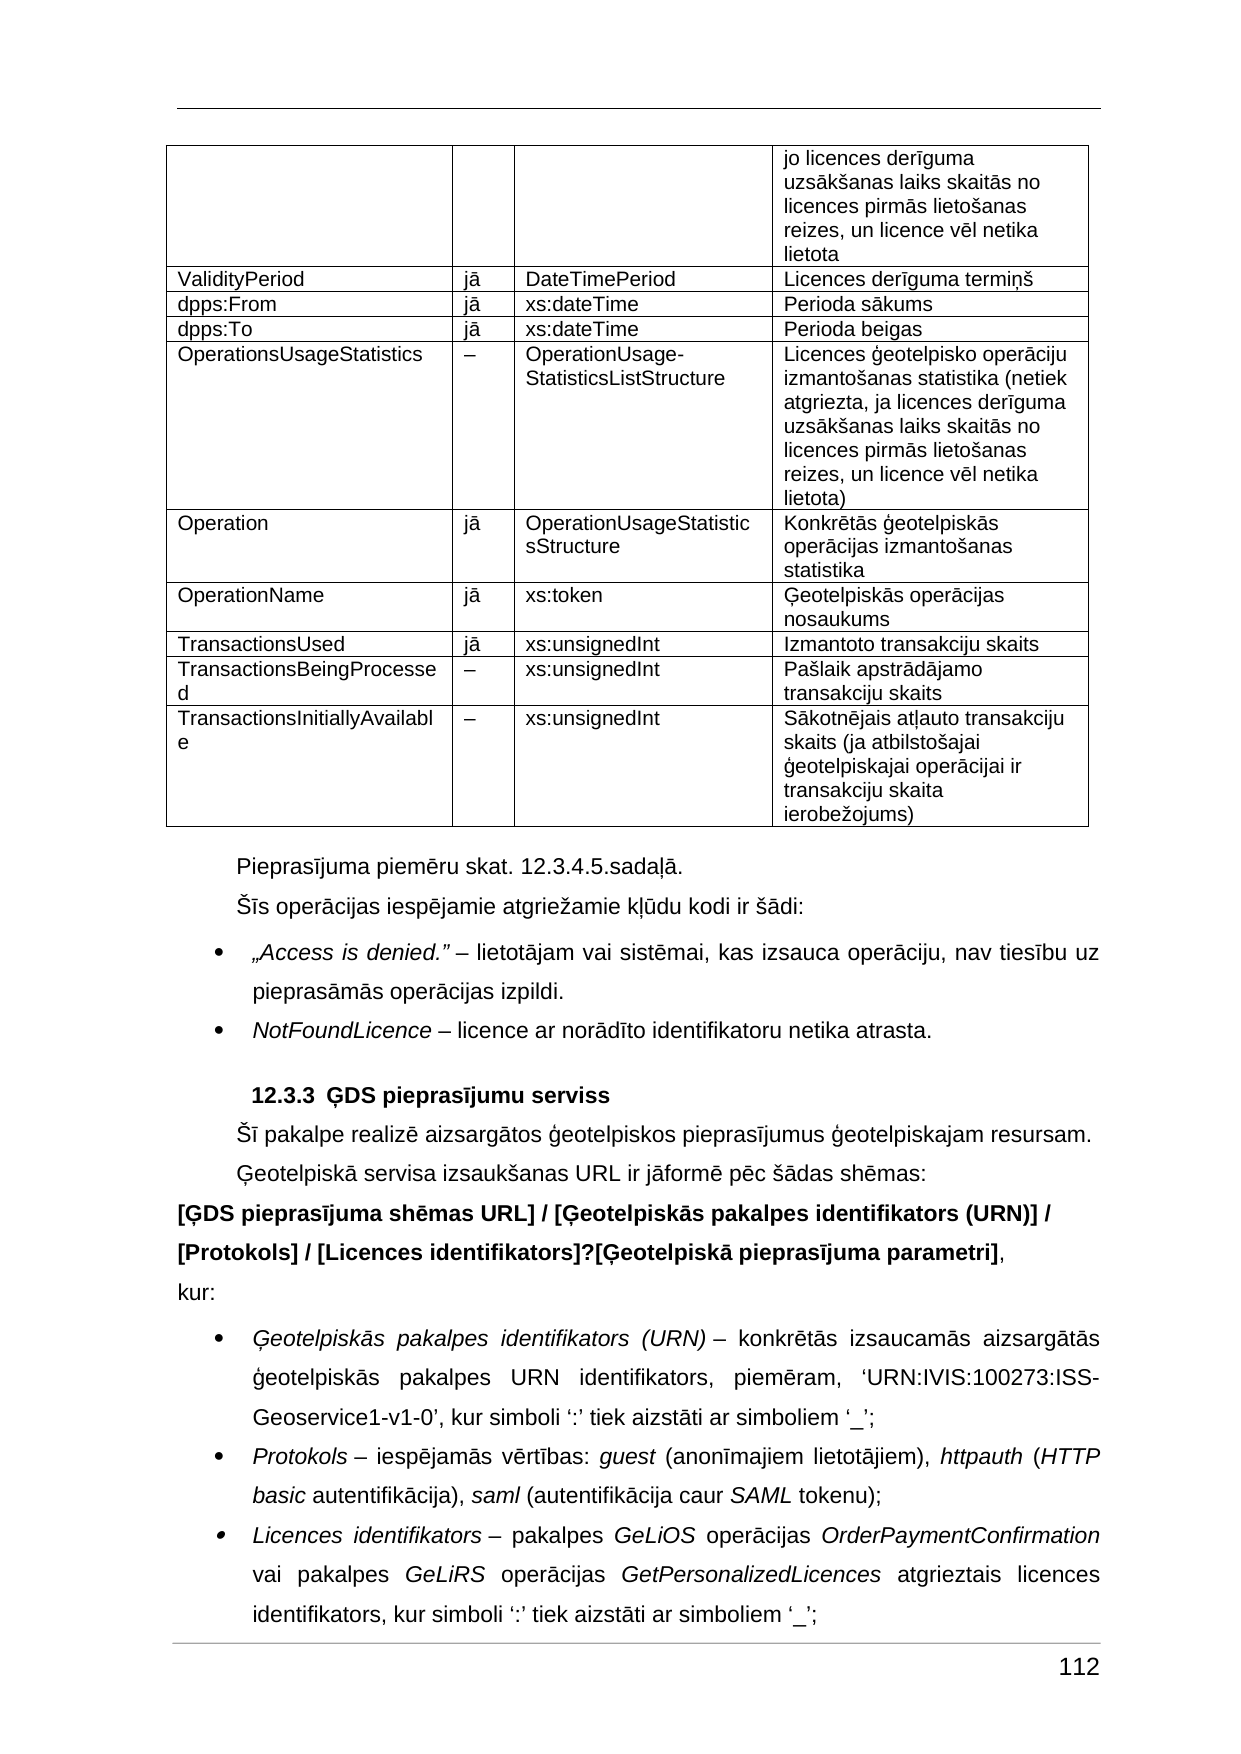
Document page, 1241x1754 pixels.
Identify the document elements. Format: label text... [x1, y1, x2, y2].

list „Access is denied.” – lietotājam vai sistēmai, kas izsauca operāciju, nav tiesību uz pieprasāmās operācijas izpildi. [215, 938, 1100, 1004]
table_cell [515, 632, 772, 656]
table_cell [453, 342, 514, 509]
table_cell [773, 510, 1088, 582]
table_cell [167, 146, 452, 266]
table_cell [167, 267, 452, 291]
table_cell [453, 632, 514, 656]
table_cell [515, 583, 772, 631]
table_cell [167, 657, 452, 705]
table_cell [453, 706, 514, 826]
list Protokols – iespējamās vērtības: guest (anonīmajiem lietotājiem), httpauth (HTTP basic autentifikācija), saml (autentifikācija caur SAML tokenu); [215, 1443, 1100, 1509]
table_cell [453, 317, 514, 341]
list NotFoundLicence – licence ar norādīto identifikatoru netika atrasta. [215, 1017, 1100, 1044]
list Licences identifikators – pakalpes GeLiOS operācijas OrderPaymentConfirmation vai pakalpes GeLiRS operācijas GetPersonalizedLicences atgrieztais licences identifikators, kur simboli ‘:’ tiek aizstāti ar simboliem ‘_’; [215, 1522, 1100, 1627]
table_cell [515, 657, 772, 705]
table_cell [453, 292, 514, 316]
text Šīs operācijas iespējamie atgriežamie kļūdu kodi ir šādi: [177, 893, 1100, 919]
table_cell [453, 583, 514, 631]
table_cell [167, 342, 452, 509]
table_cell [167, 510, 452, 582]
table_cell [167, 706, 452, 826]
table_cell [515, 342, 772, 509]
text Ģeotelpiskā servisa izsaukšanas URL ir jāformē pēc šādas shēmas: [177, 1160, 1100, 1187]
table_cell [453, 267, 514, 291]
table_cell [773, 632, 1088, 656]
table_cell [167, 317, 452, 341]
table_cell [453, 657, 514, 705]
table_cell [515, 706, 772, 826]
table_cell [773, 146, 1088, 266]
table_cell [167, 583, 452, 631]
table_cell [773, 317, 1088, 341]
text [ĢDS pieprasījuma shēmas URL] / [Ģeotelpiskās pakalpes identifikators (URN)] / [Protokols] / [Licences identifikators]?[Ģeotelpiskā pieprasījuma parametri], kur: [177, 1200, 1100, 1305]
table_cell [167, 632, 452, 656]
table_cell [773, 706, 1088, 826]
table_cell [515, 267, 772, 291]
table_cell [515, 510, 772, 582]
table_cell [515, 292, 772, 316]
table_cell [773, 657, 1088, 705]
list Ģeotelpiskās pakalpes identifikators (URN) – konkrētās izsaucamās aizsargātās ģeotelpiskās pakalpes URN identifikators, piemēram, ‘URN:IVIS:100273:ISS-Geoservice1-v1-0’, kur simboli ‘:’ tiek aizstāti ar simboliem ‘_’; [215, 1324, 1100, 1430]
text Šī pakalpe realizē aizsargātos ģeotelpiskos pieprasījumus ģeotelpiskajam resursam. [177, 1121, 1100, 1147]
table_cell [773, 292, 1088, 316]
subtitle ĢDS pieprasījumu serviss [251, 1082, 1100, 1108]
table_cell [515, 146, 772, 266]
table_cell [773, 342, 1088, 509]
text Pieprasījuma piemēru skat. 12.3.4.5.sadaļā. [177, 853, 1100, 880]
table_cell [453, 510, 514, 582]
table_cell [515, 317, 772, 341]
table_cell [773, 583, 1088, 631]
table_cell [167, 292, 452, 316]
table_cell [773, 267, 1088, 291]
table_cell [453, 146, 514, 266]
